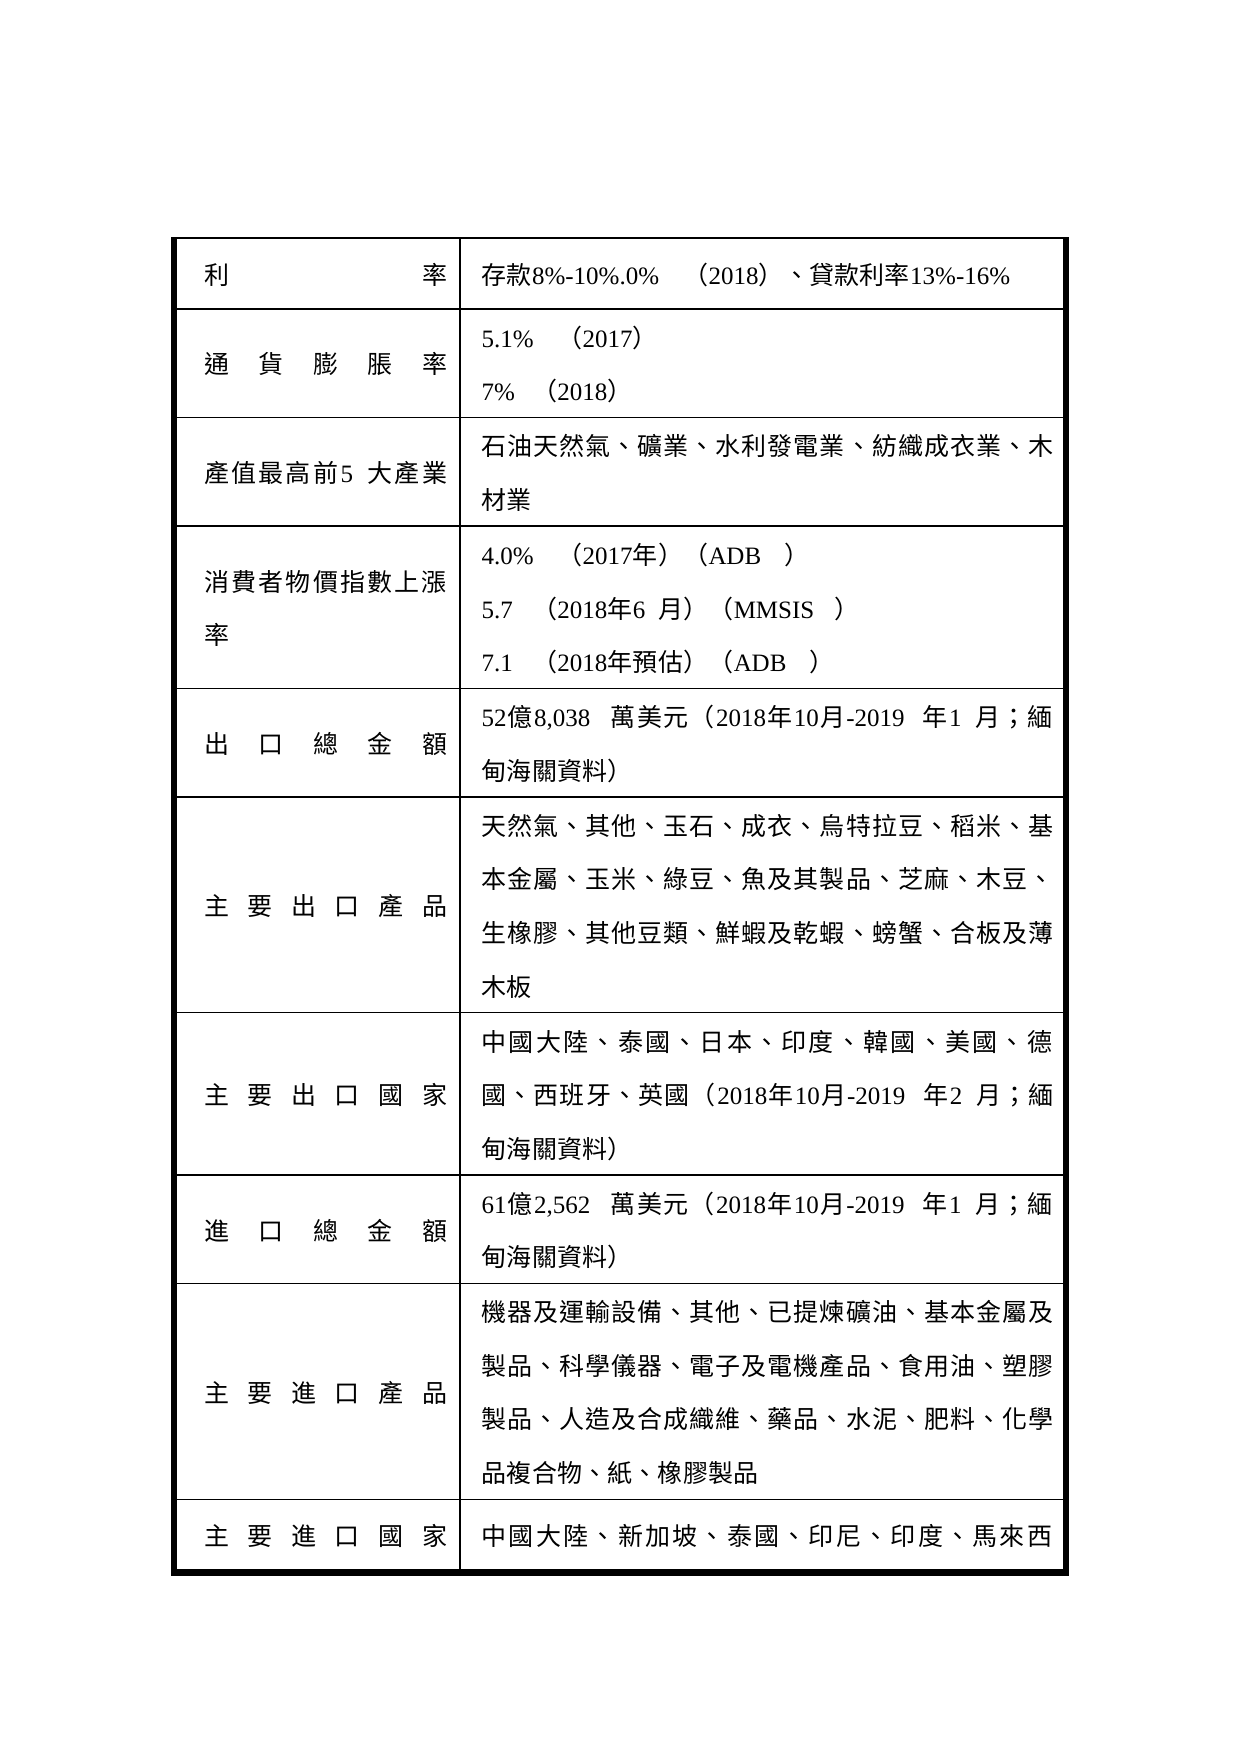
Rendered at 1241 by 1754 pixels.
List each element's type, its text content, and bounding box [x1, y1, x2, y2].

table_cell 5.1%（2017） 7%（2018） [461, 310, 1063, 417]
table_cell 主要進口產品 [177, 1284, 459, 1498]
table_cell 出口總金額 [177, 689, 459, 796]
table_cell 產值最高前5大產業 [177, 418, 459, 525]
table_cell 利率 [177, 239, 459, 308]
table_cell 中國大陸、泰國、日本、印度、韓國、美國、德國、西班牙、英國（2018年10月-2019年2月；緬甸海關資料） [461, 1013, 1063, 1174]
table_cell 天然氣、其他、玉石、成衣、烏特拉豆、稻米、基本金屬、玉米、綠豆、魚及其製品、芝麻、木豆、生橡膠、其他豆類、鮮蝦及乾蝦、螃蟹、合板及薄木板 [461, 798, 1063, 1012]
table_cell 機器及運輸設備、其他、已提煉礦油、基本金屬及製品、科學儀器、電子及電機產品、食用油、塑膠製品、人造及合成織維、藥品、水泥、肥料、化學品複合物、紙、橡膠製品 [461, 1284, 1063, 1498]
table_cell 主要出口產品 [177, 798, 459, 1012]
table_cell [461, 1500, 1063, 1569]
table_cell 進口總金額 [177, 1176, 459, 1283]
table_cell 消費者物價指數上漲率 [177, 527, 459, 687]
table_cell 主要出口國家 [177, 1013, 459, 1174]
table_cell 石油天然氣、礦業、水利發電業、紡織成衣業、木材業 [461, 418, 1063, 525]
table_cell 4.0%（2017年）（ADB） 5.7（2018年6月）（MMSIS） 7.1（2018年預估）（ADB） [461, 527, 1063, 687]
table_cell 52億8,038萬美元（2018年10月-2019年1月；緬甸海關資料） [461, 689, 1063, 796]
table_cell 通貨膨脹率 [177, 310, 459, 417]
table_cell 存款8%-10%.0%（2018）、貸款利率13%-16% [461, 239, 1063, 308]
table_cell 主要進口國家 [177, 1500, 459, 1569]
table_cell 61億2,562萬美元（2018年10月-2019年1月；緬甸海關資料） [461, 1176, 1063, 1283]
